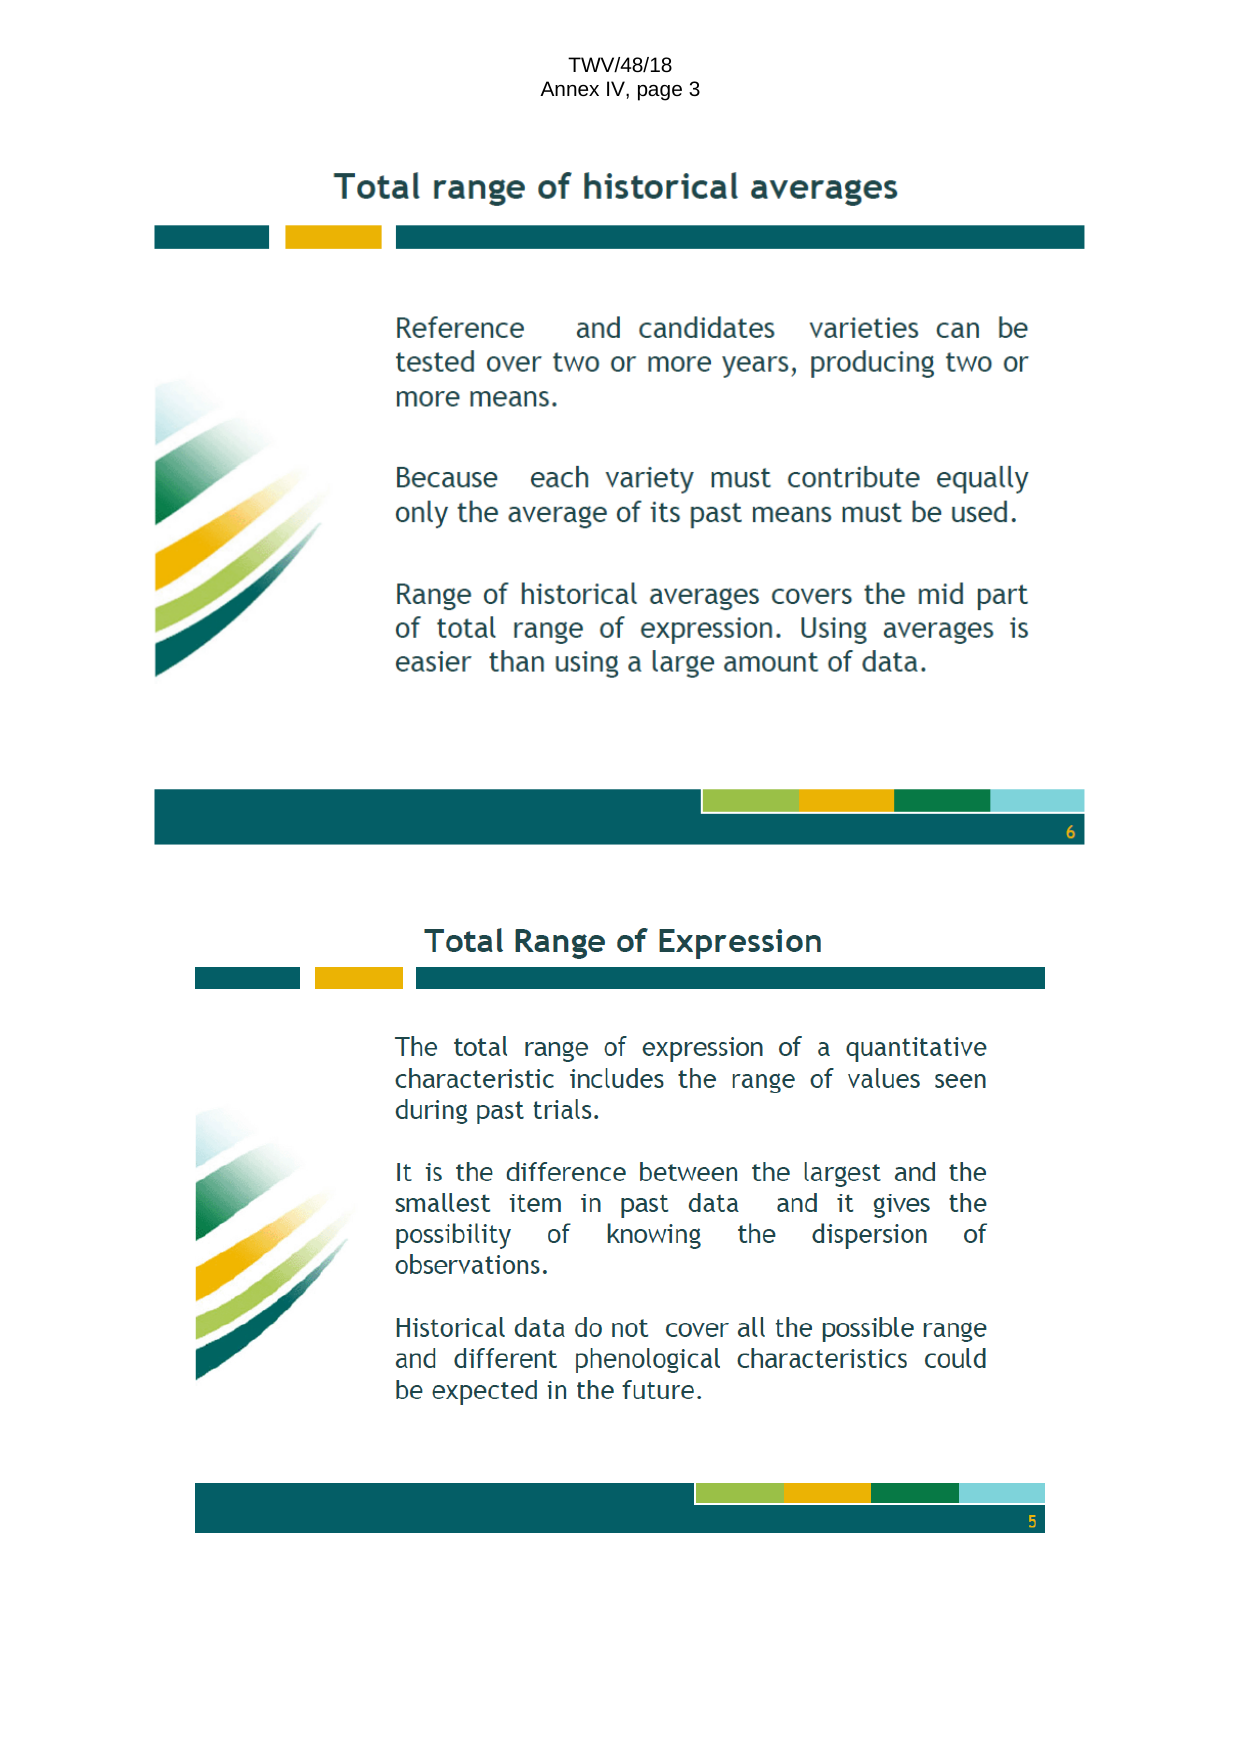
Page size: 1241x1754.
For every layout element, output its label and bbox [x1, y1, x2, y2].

picture [177, 876, 1063, 1557]
picture [132, 125, 1108, 864]
